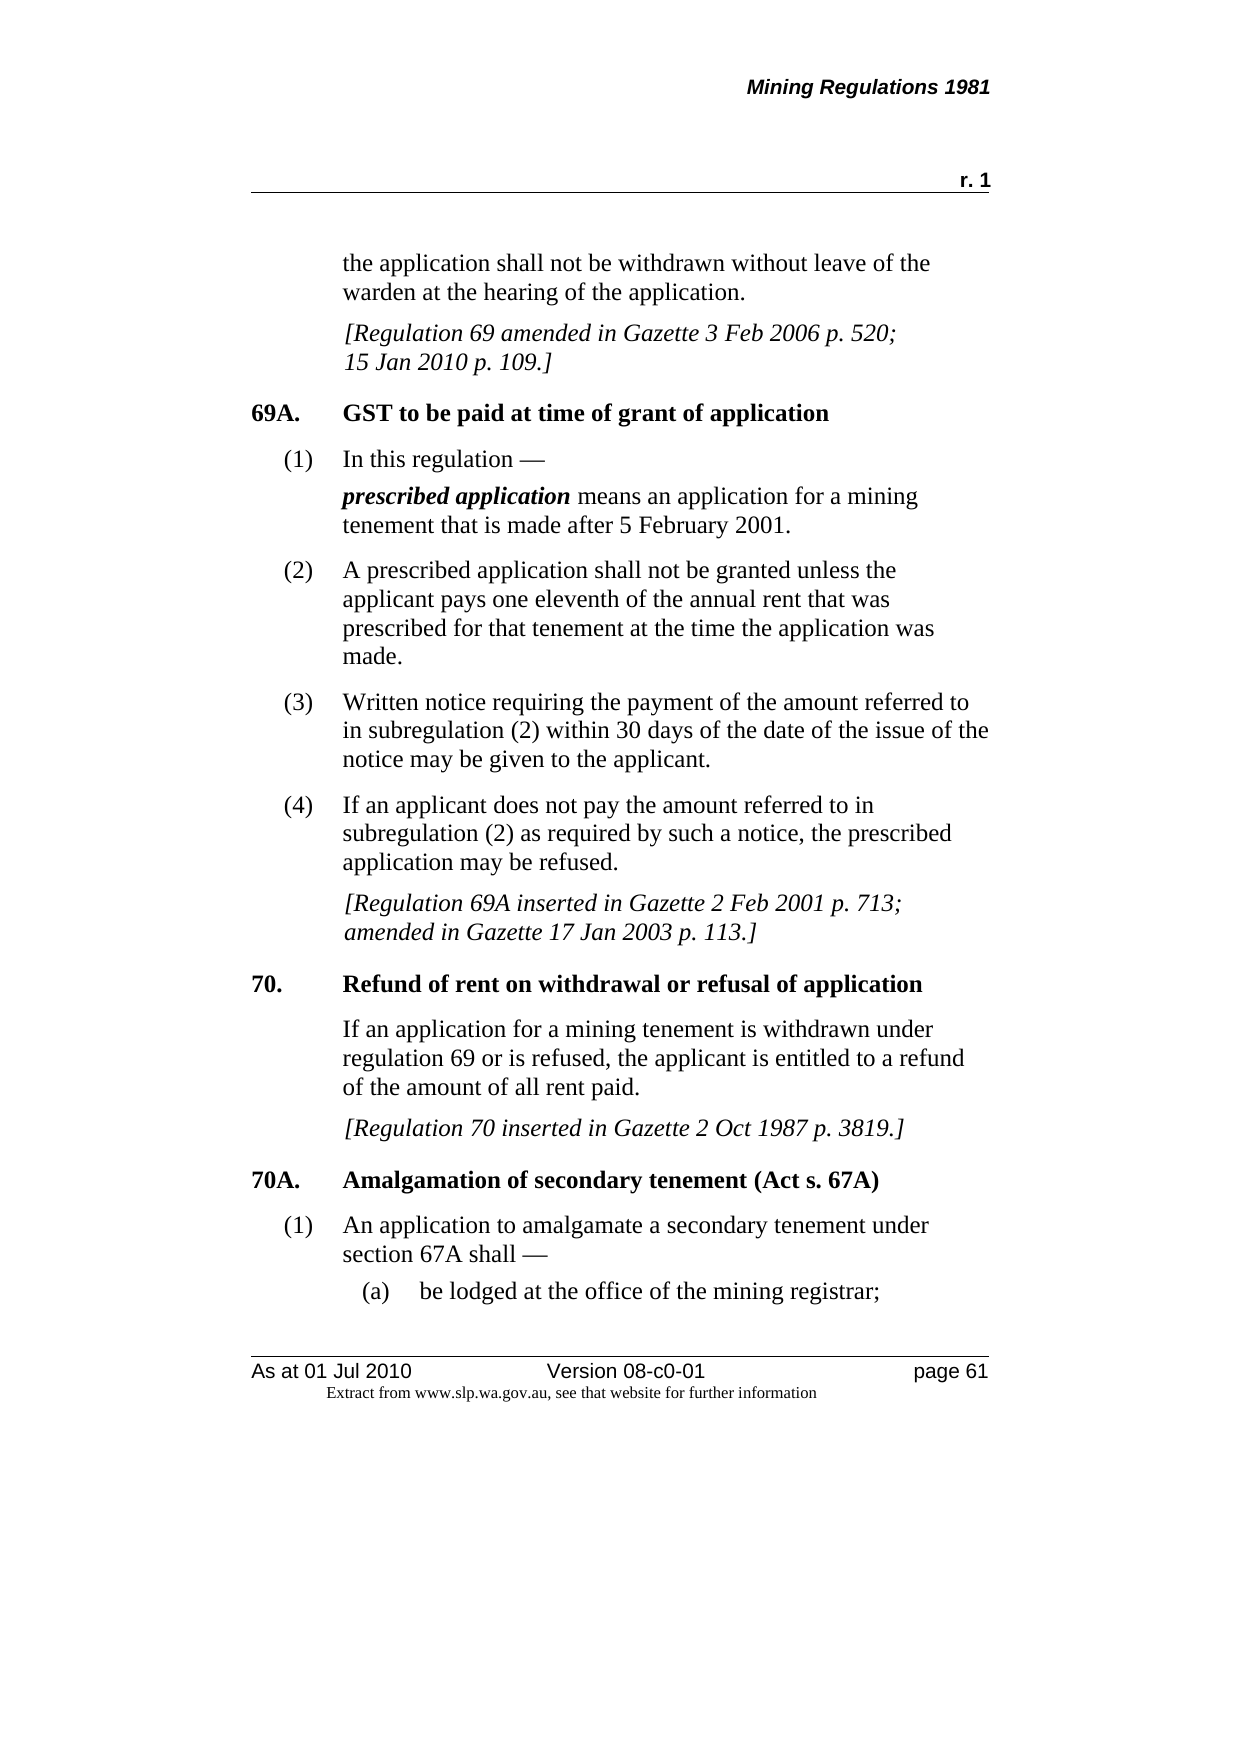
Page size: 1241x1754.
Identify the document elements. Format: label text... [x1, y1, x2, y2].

subtitle 70A. Amalgamation of secondary tenement (Act s. 67A) [251, 1165, 989, 1193]
text prescribed application means an application for a mining tenement that is made after 5 February 2001. [251, 481, 989, 538]
text the application shall not be withdrawn without leave of the warden at the hearing of the application. [251, 248, 989, 306]
text (3) Written notice requiring the payment of the amount referred to in subregulation (2) within 30 days of the date of the issue of the notice may be given to the applicant. [251, 687, 989, 773]
subtitle 69A. GST to be paid at time of grant of application [251, 398, 989, 427]
text If an application for a mining tenement is withdrawn under regulation 69 or is refused, the applicant is entitled to a refund of the amount of all rent paid. [251, 1014, 989, 1101]
subtitle 70. Refund of rent on withdrawal or refusal of application [251, 969, 989, 998]
text [Regulation 69 amended in Gazette 3 Feb 2006 p. 520; 15 Jan 2010 p. 109.] [251, 318, 989, 376]
text (1) An application to amalgamate a secondary tenement under section 67A shall — [251, 1210, 989, 1268]
text (a) be lodged at the office of the mining registrar; [251, 1276, 989, 1305]
text (4) If an applicant does not pay the amount referred to in subregulation (2) as required by such a notice, the prescribed application may be refused. [251, 790, 989, 876]
text [Regulation 69A inserted in Gazette 2 Feb 2001 p. 713; amended in Gazette 17 Jan 2003 p. 113.] [251, 888, 989, 946]
text (1) In this regulation — [251, 444, 989, 473]
text (2) A prescribed application shall not be granted unless the applicant pays one eleventh of the annual rent that was prescribed for that tenement at the time the application was made. [251, 555, 989, 670]
text [Regulation 70 inserted in Gazette 2 Oct 1987 p. 3819.] [251, 1113, 989, 1142]
